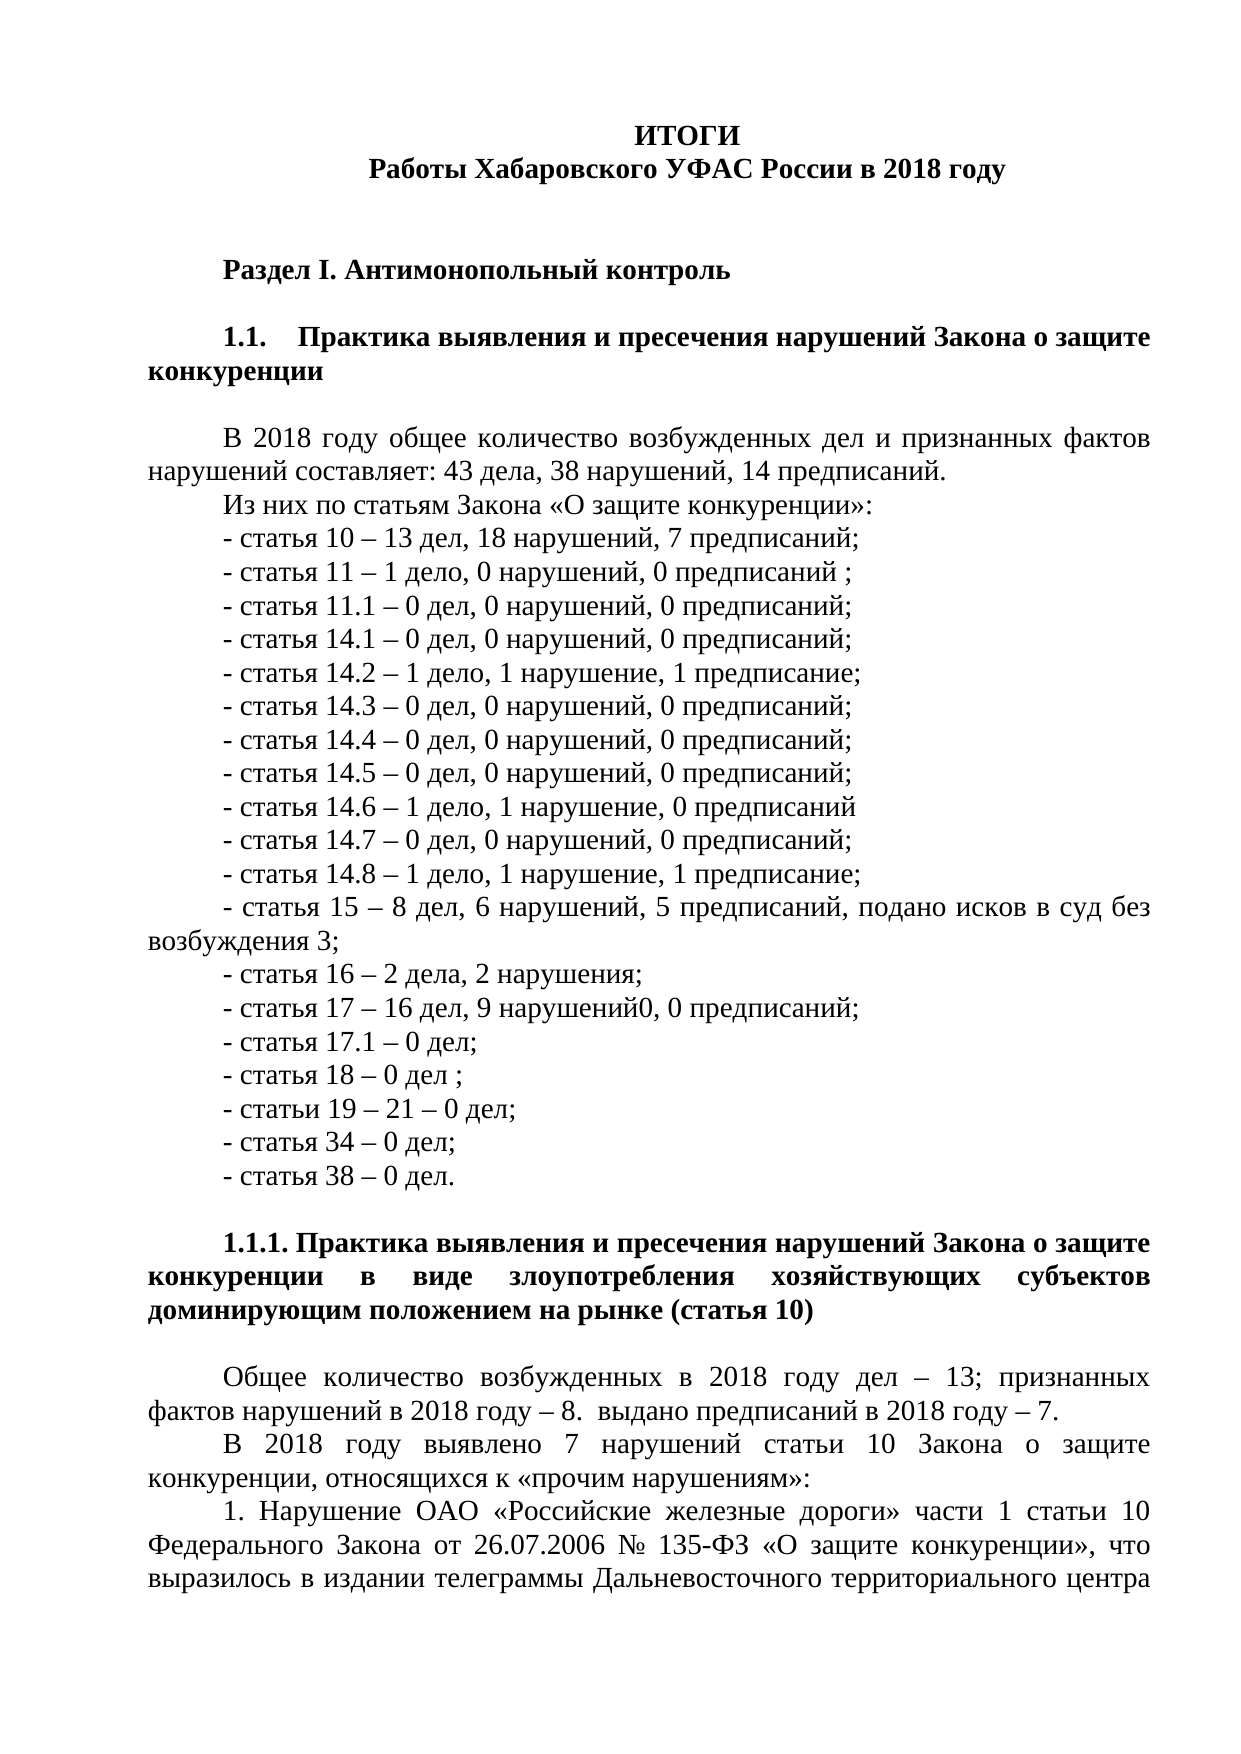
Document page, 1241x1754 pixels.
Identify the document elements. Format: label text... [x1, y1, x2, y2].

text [148, 1493, 1152, 1594]
text - статья 14.6 – 1 дело, 1 нарушение, 0 предписаний [148, 789, 1152, 822]
text - статья 16 – 2 дела, 2 нарушения; [148, 957, 1152, 990]
text Из них по статьям Закона «О защите конкуренции»: [148, 487, 1152, 521]
subtitle Практика выявления и пресечения нарушений Закона о защите конкуренции в виде злоупотребления хозяйствующих субъектов доминирующим положением на рынке (статья 10) [148, 1225, 1152, 1326]
list - статья 17 – 16 дел, 9 нарушений0, 0 предписаний; [148, 990, 1152, 1024]
subtitle Раздел I. Антимонопольный контроль [148, 252, 1152, 286]
text - статья 14.3 – 0 дел, 0 нарушений, 0 предписаний; [148, 688, 1152, 722]
text Работы Хабаровского УФАС России в 2018 году [148, 152, 1152, 185]
list - статья 17.1 – 0 дел; [148, 1024, 1152, 1057]
text Общее количество возбужденных в 2018 году дел – 13; признанных фактов нарушений в 2018 году – 8. выдано предписаний в 2018 году – 7. [148, 1359, 1152, 1426]
text - статья 14.7 – 0 дел, 0 нарушений, 0 предписаний; [148, 822, 1152, 856]
list - статья 34 – 0 дел; [148, 1124, 1152, 1158]
text - статья 11 – 1 дело, 0 нарушений, 0 предписаний ; [148, 554, 1152, 588]
text - статья 14.1 – 0 дел, 0 нарушений, 0 предписаний; [148, 621, 1152, 655]
text - статья 10 – 13 дел, 18 нарушений, 7 предписаний; [148, 521, 1152, 554]
list - статья 18 – 0 дел ; [148, 1057, 1152, 1091]
text - статья 11.1 – 0 дел, 0 нарушений, 0 предписаний; [148, 588, 1152, 621]
text В 2018 году общее количество возбужденных дел и признанных фактов нарушений составляет: 43 дела, 38 нарушений, 14 предписаний. [148, 420, 1152, 487]
text - статья 14.4 – 0 дел, 0 нарушений, 0 предписаний; [148, 722, 1152, 755]
text ИТОГИ [148, 118, 1152, 152]
text - статья 14.5 – 0 дел, 0 нарушений, 0 предписаний; [148, 755, 1152, 789]
text - статья 15 – 8 дел, 6 нарушений, 5 предписаний, подано исков в суд без возбуждения 3; [148, 889, 1152, 957]
subtitle Практика выявления и пресечения нарушений Закона о защите конкуренции [148, 319, 1152, 386]
list - статья 38 – 0 дел. [148, 1158, 1152, 1191]
list - статьи 19 – 21 – 0 дел; [148, 1091, 1152, 1124]
text - статья 14.8 – 1 дело, 1 нарушение, 1 предписание; [148, 856, 1152, 889]
text В 2018 году выявлено 7 нарушений статьи 10 Закона о защите конкуренции, относящихся к «прочим нарушениям»: [148, 1426, 1152, 1493]
text - статья 14.2 – 1 дело, 1 нарушение, 1 предписание; [148, 655, 1152, 688]
